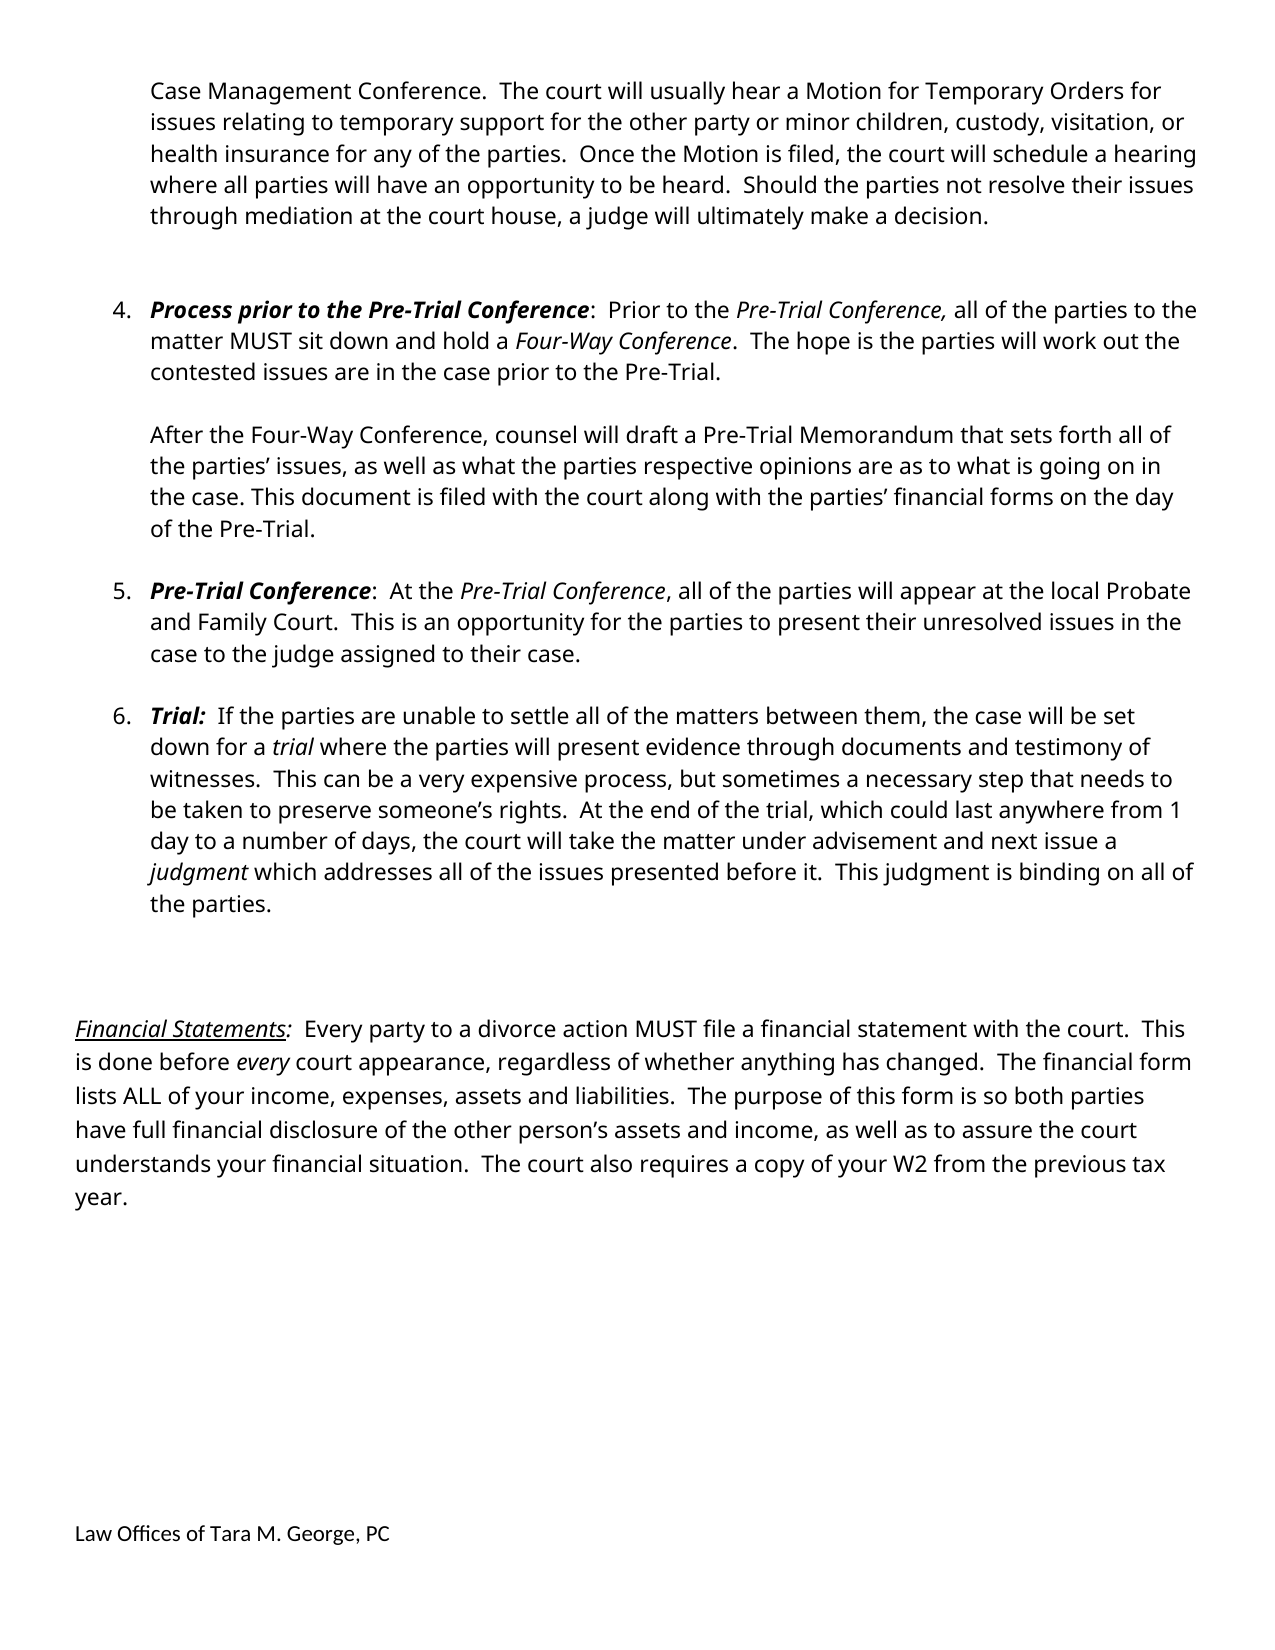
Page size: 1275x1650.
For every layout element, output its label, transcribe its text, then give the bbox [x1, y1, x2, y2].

text After the Four-Way Conference, counsel will draft a Pre-Trial Memorandum that sets forth all of the parties’ issues, as well as what the parties respective opinions are as to what is going on in the case. This document is filed with the court along with the parties’ financial forms on the day of the Pre-Trial. [150, 419, 1200, 544]
text Financial Statements: Every party to a divorce action MUST file a financial statement with the court. This is done before every court appearance, regardless of whether anything has changed. The financial form lists ALL of your income, expenses, assets and liabilities. The purpose of this form is so both parties have full financial disclosure of the other person’s assets and income, as well as to assure the court understands your financial situation. The court also requires a copy of your W2 from the previous tax year. [75, 1012, 1200, 1212]
list Trial: If the parties are unable to settle all of the matters between them, the case will be set down for a trial where the parties will present evidence through documents and testimony of witnesses. This can be a very expensive process, but sometimes a necessary step that needs to be taken to preserve someone’s rights. At the end of the trial, which could last anywhere from 1 day to a number of days, the court will take the matter under advisement and next issue a judgment which addresses all of the issues presented before it. This judgment is binding on all of the parties. [112, 700, 1200, 919]
list Process prior to the Pre-Trial Conference: Prior to the Pre-Trial Conference, all of the parties to the matter MUST sit down and hold a Four-Way Conference. The hope is the parties will work out the contested issues are in the case prior to the Pre-Trial. [112, 294, 1200, 387]
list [112, 75, 1200, 231]
list Pre-Trial Conference: At the Pre-Trial Conference, all of the parties will appear at the local Probate and Family Court. This is an opportunity for the parties to present their unresolved issues in the case to the judge assigned to their case. [112, 575, 1200, 669]
